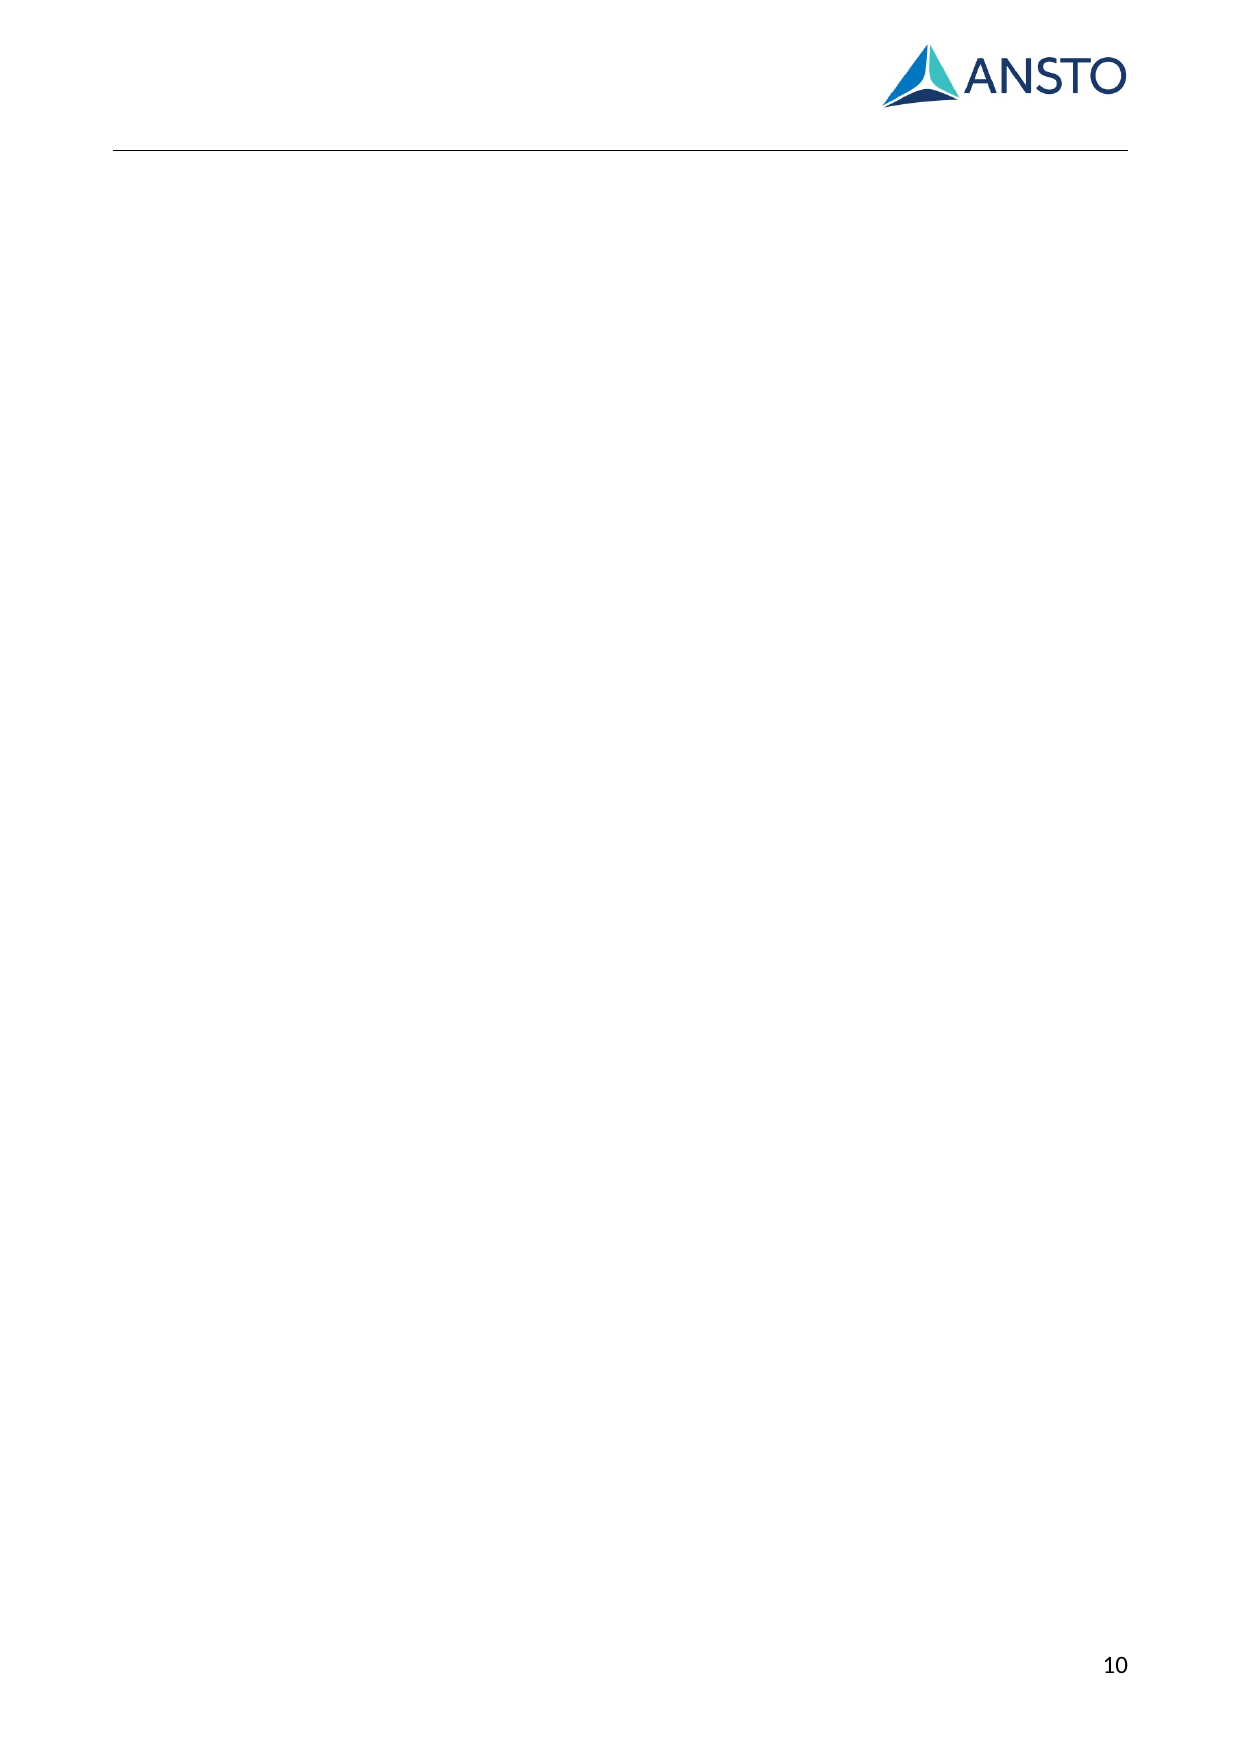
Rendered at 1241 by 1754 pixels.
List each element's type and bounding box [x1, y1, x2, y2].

picture [880, 43, 1128, 112]
